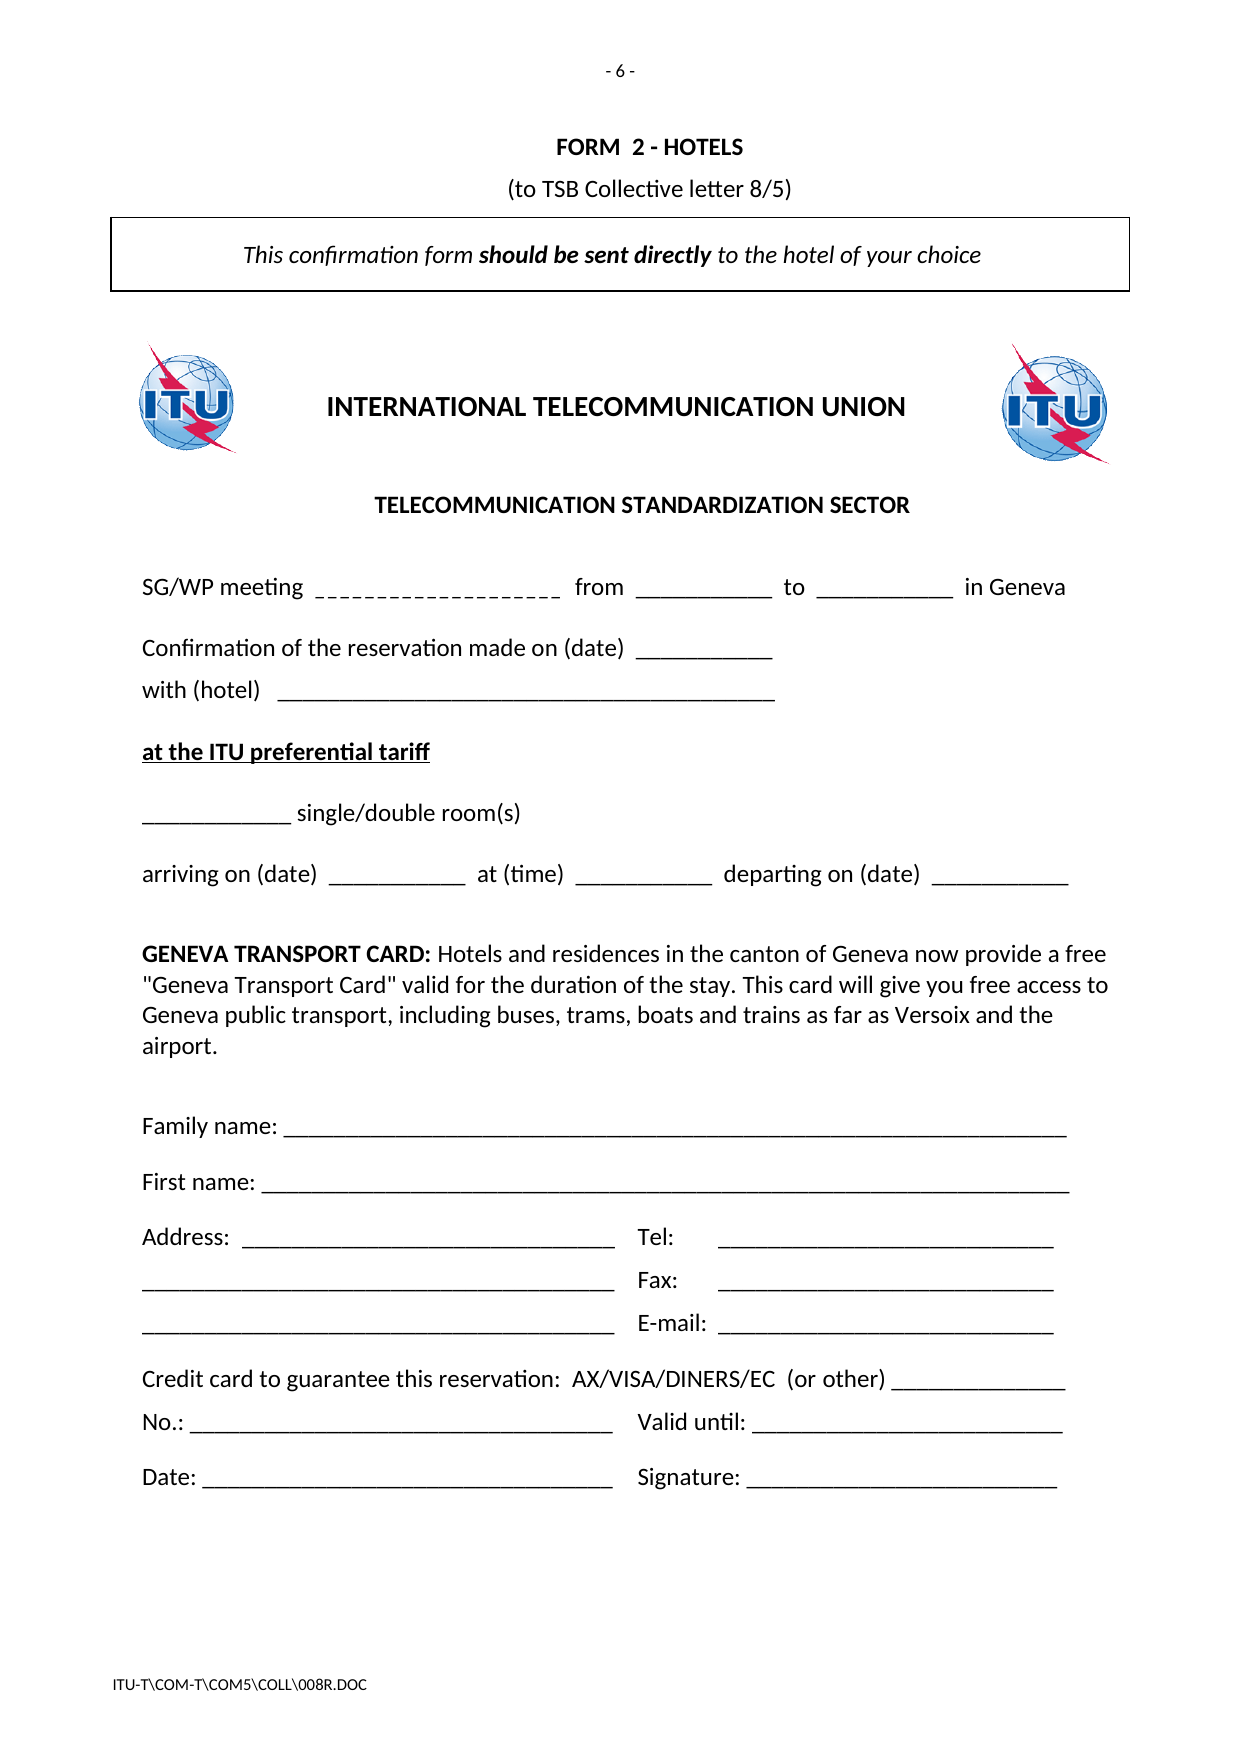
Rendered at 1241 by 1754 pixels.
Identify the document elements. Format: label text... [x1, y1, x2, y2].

text arriving on (date) ___________ at (time) ___________ departing on (date) ___________ [142, 858, 1074, 888]
text FORM 2 - HOTELS [171, 131, 1128, 161]
text Family name: _______________________________________________________________ [142, 1110, 1074, 1141]
text SG/WP meeting ____________________ from ___________ to ___________ in Geneva [142, 571, 1074, 601]
table_header INTERNATIONAL TELECOMMUNICATION UNION [243, 335, 986, 465]
picture [131, 340, 241, 454]
text No.: __________________________________ Valid until: _________________________ [142, 1406, 1074, 1437]
table_header [111, 335, 243, 465]
text Date: _________________________________ Signature: _________________________ [142, 1462, 1074, 1492]
text Address: ______________________________ Tel: ___________________________ [142, 1221, 1074, 1252]
text Confirmation of the reservation made on (date) ___________ [142, 632, 1074, 662]
text ______________________________________ E-mail: ___________________________ [142, 1307, 1074, 1338]
text TELECOMMUNICATION STANDARDIZATION SECTOR [142, 490, 1143, 520]
table_header This confirmation form should be sent directly to the hotel of your choice [112, 218, 1129, 290]
text Credit card to guarantee this reservation: AX/VISA/DINERS/EC (or other) ______________ [142, 1363, 1074, 1393]
text ______________________________________ Fax: ___________________________ [142, 1264, 1074, 1295]
text First name: _________________________________________________________________ [142, 1166, 1074, 1196]
text GENEVA TRANSPORT CARD: Hotels and residences in the canton of Geneva now provide a free "Geneva Transport Card" valid for the duration of the stay. This card will give you free access to Geneva public transport, including buses, trams, boats and trains as far as Versoix and the airport. [142, 938, 1128, 1060]
picture [993, 340, 1115, 465]
text at the ITU preferential tariff [142, 736, 1074, 766]
text ____________ single/double room(s) [142, 797, 1074, 827]
table_header [986, 335, 1129, 465]
text with (hotel) ________________________________________ [142, 675, 1074, 705]
text (to TSB Collective letter 8/5) [171, 174, 1128, 204]
